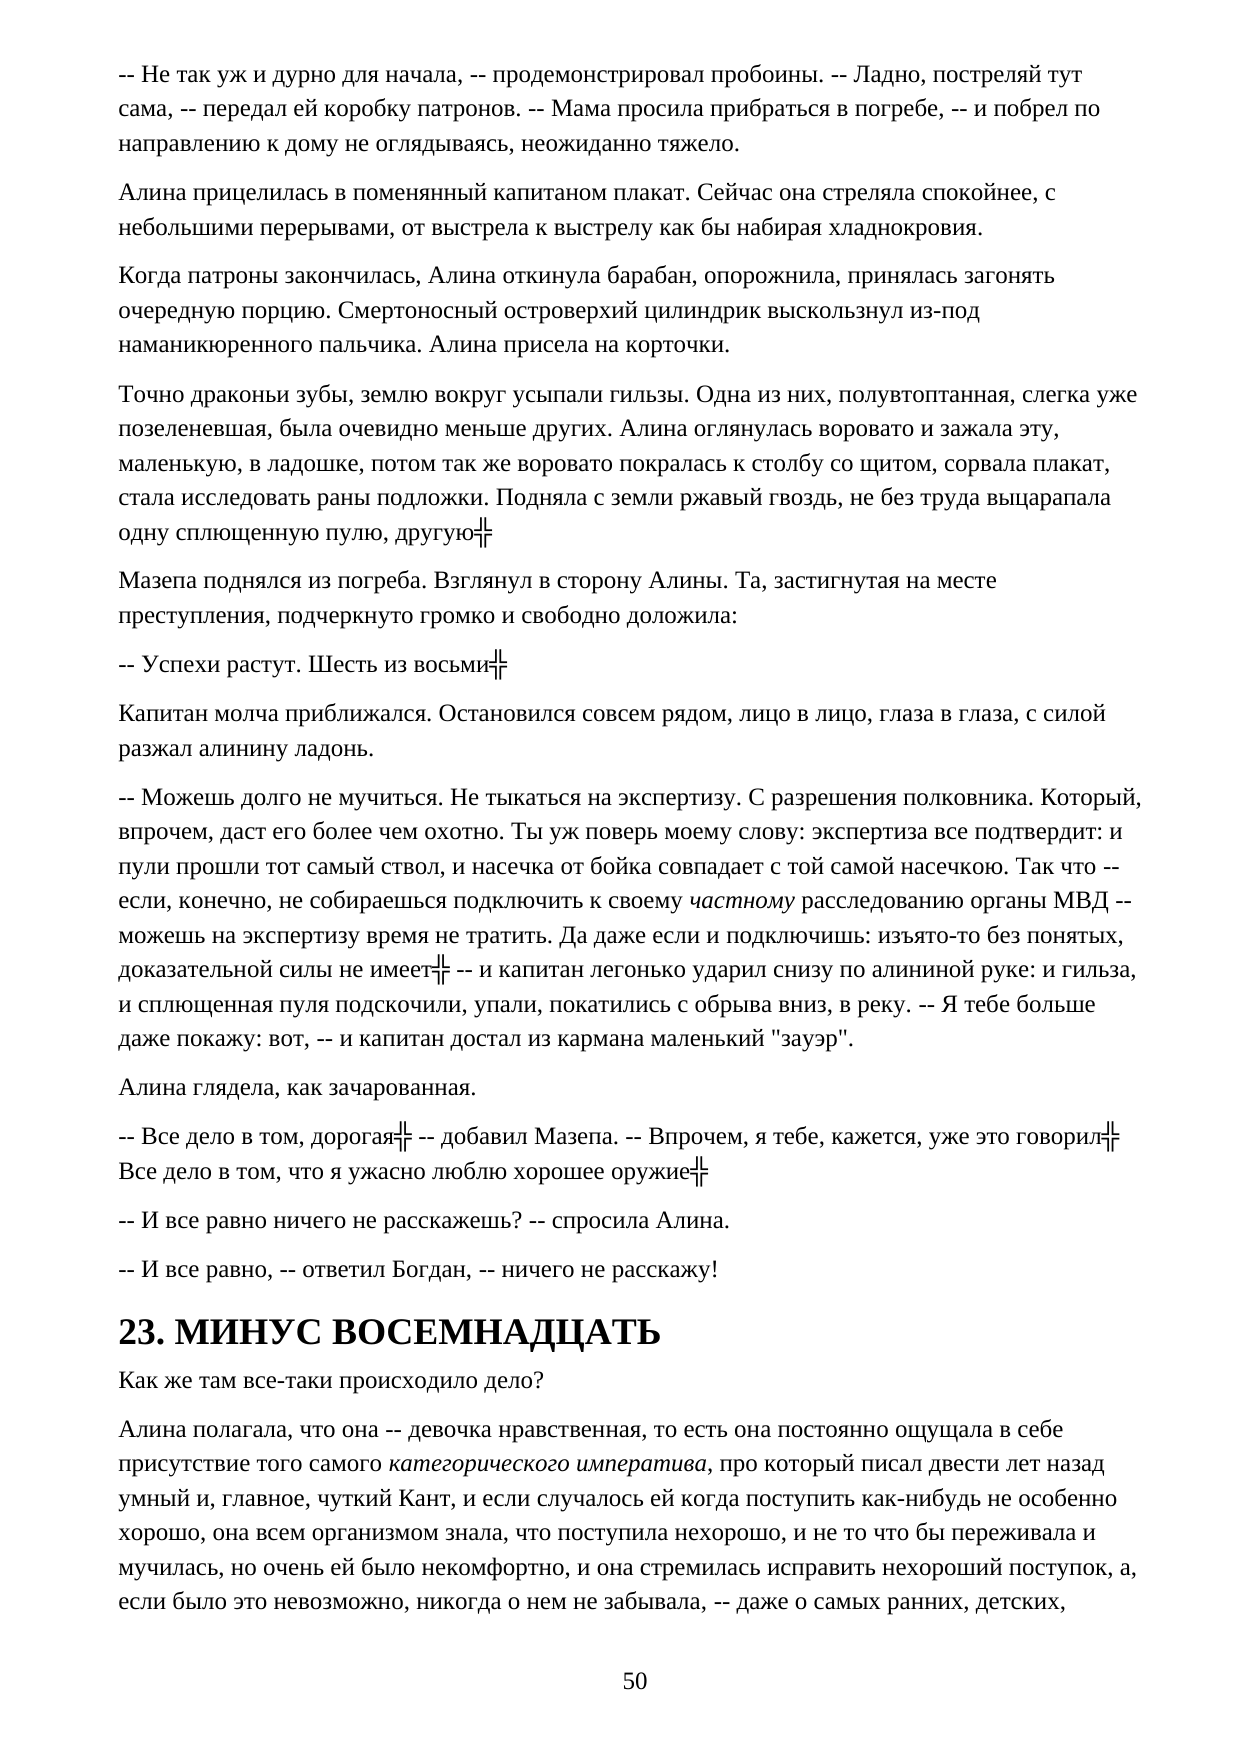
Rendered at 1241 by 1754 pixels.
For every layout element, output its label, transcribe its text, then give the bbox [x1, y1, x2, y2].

text -- Не так уж и дурно для начала, -- продемонстрировал пробоины. -- Ладно, постреляй тут сама, -- передал ей коробку патронов. -- Мама просила прибраться в погребе, -- и побрел по направлению к дому не оглядываясь, неожиданно тяжело. [118, 59, 1152, 157]
text -- Можешь долго не мучиться. Не тыкаться на экспертизу. С разрешения полковника. Который, впрочем, даст его более чем охотно. Ты уж поверь моему слову: экспертиза все подтвердит: и пули прошли тот самый ствол, и насечка от бойка совпадает с той самой насечкою. Так что -- если, конечно, не собираешься подключить к своему частному расследованию органы МВД -- можешь на экспертизу время не тратить. Да даже если и подключишь: изъято-то без понятых, доказательной силы не имеет╬ -- и капитан легонько ударил снизу по алининой руке: и гильза, и сплющенная пуля подскочили, упали, покатились с обрыва вниз, в реку. -- Я тебе больше даже покажу: вот, -- и капитан достал из кармана маленький "зауэр". [118, 782, 1152, 1052]
text Мазепа поднялся из погреба. Взглянул в сторону Алины. Та, застигнутая на месте преступления, подчеркнуто громко и свободно доложила: [118, 566, 1152, 629]
text Как же там все-таки происходило дело? [118, 1365, 1152, 1393]
text Алина прицелилась в поменянный капитаном плакат. Сейчас она стреляла спокойнее, с небольшими перерывами, от выстрела к выстрелу как бы набирая хладнокровия. [118, 177, 1152, 240]
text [118, 1414, 1152, 1615]
text Алина глядела, как зачарованная. [118, 1072, 1152, 1101]
text -- Все дело в том, дорогая╬ -- добавил Мазепа. -- Впрочем, я тебе, кажется, уже это говорил╬ Все дело в том, что я ужасно люблю хорошее оружие╬ [118, 1121, 1152, 1184]
text Капитан молча приближался. Остановился совсем рядом, лицо в лицо, глаза в глаза, с силой разжал алинину ладонь. [118, 698, 1152, 761]
text -- Успехи растут. Шесть из восьми╬ [118, 649, 1152, 678]
text -- И все равно ничего не расскажешь? -- спросила Алина. [118, 1205, 1152, 1233]
text Когда патроны закончилась, Алина откинула барабан, опорожнила, принялась загонять очередную порцию. Смертоносный островерхий цилиндрик выскользнул из-под наманикюренного пальчика. Алина присела на корточки. [118, 261, 1152, 358]
subtitle 23. МИНУС ВОСЕМНАДЦАТЬ [118, 1309, 1152, 1352]
text -- И все равно, -- ответил Богдан, -- ничего не расскажу! [118, 1254, 1152, 1283]
text Точно драконьи зубы, землю вокруг усыпали гильзы. Одна из них, полувтоптанная, слегка уже позеленевшая, была очевидно меньше других. Алина оглянулась воровато и зажала эту, маленькую, в ладошке, потом так же воровато покралась к столбу со щитом, сорвала плакат, стала исследовать раны подложки. Подняла с земли ржавый гвоздь, не без труда выцарапала одну сплющенную пулю, другую╬ [118, 379, 1152, 545]
